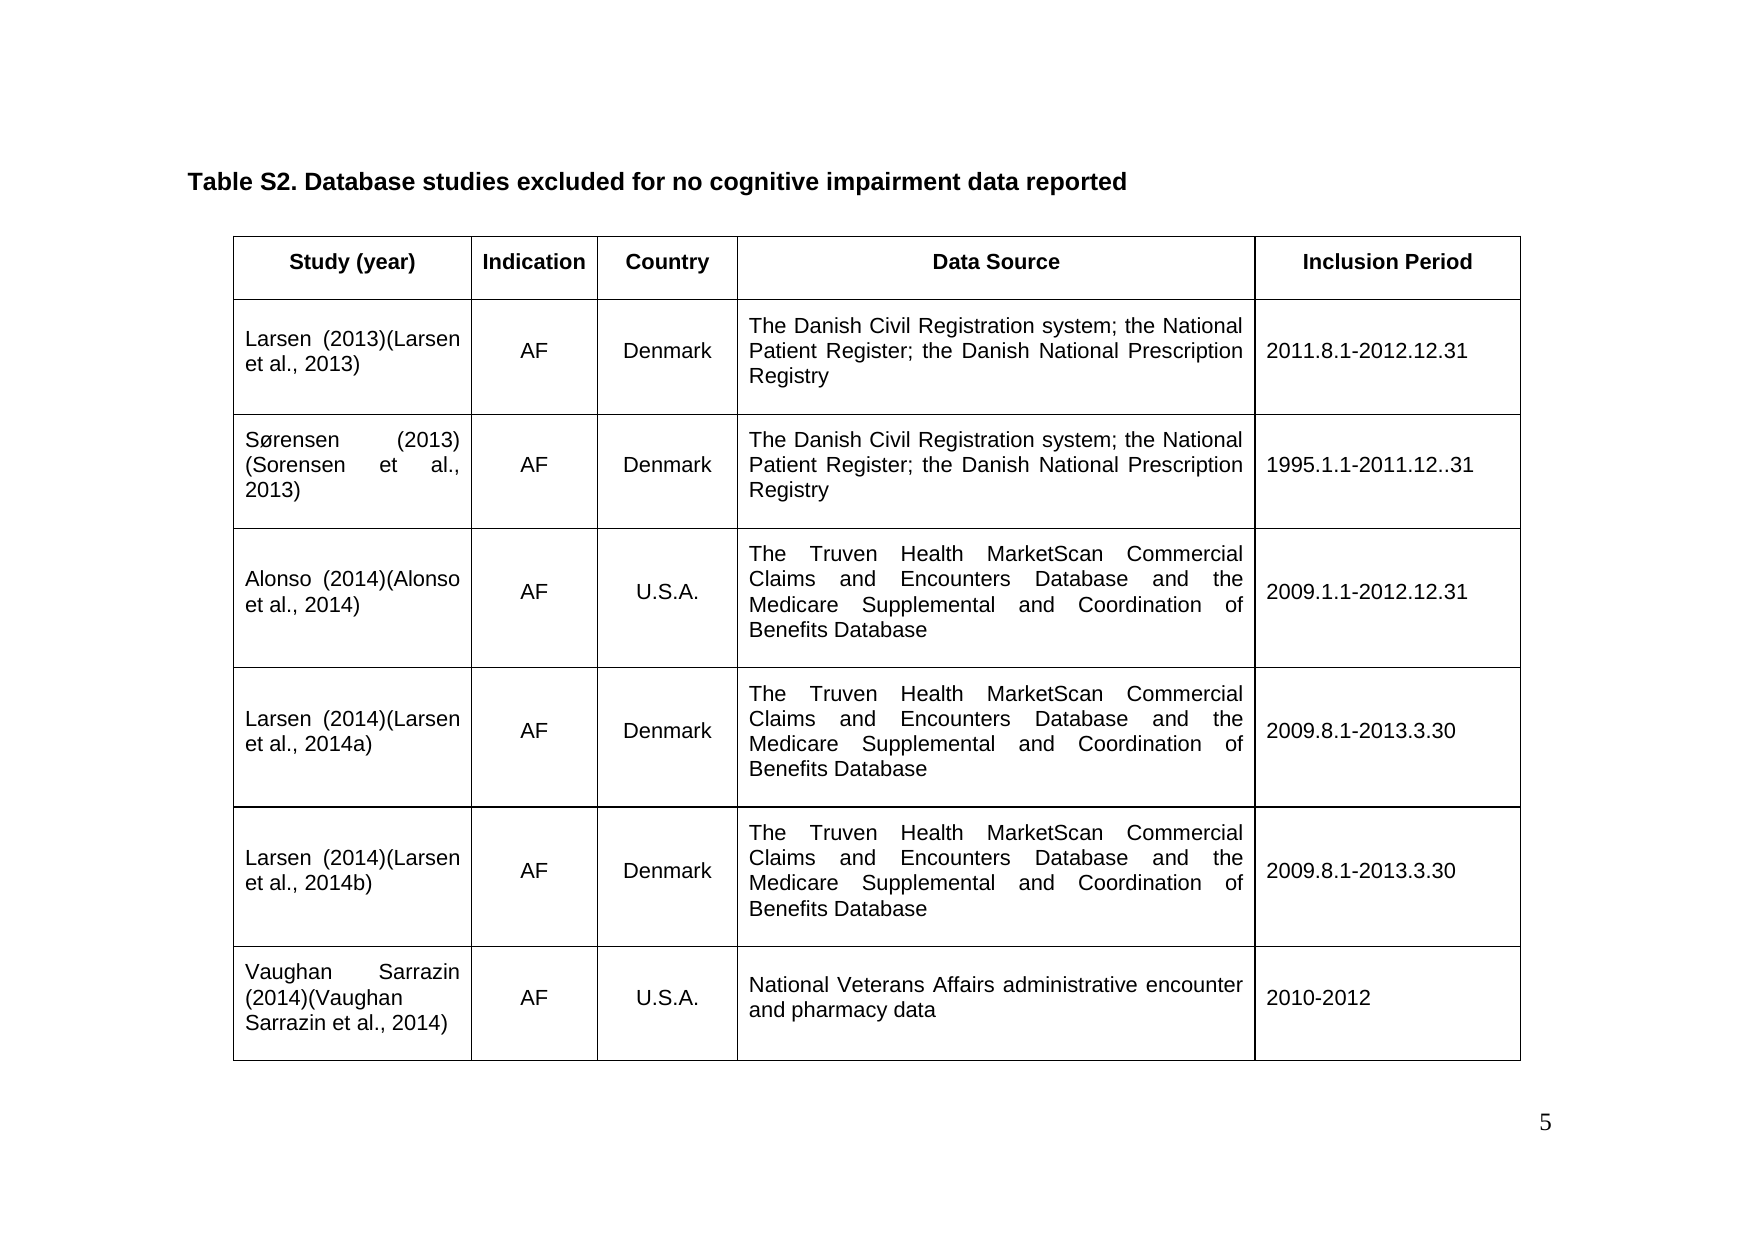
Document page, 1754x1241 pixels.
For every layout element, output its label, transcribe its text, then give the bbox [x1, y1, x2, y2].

table_cell Sørensen (2013)(Sorensen et al., 2013) [234, 415, 471, 528]
table_cell Vaughan Sarrazin (2014)(Vaughan Sarrazin et al., 2014) [234, 947, 471, 1060]
table_cell AF [472, 808, 597, 946]
text Table S2. Database studies excluded for no cognitive impairment data reported [187, 167, 1566, 196]
table_cell 2010-2012 [1256, 947, 1520, 1060]
table_cell 1995.1.1-2011.12..31 [1256, 415, 1520, 528]
table_cell National Veterans Affairs administrative encounter and pharmacy data [738, 947, 1254, 1060]
table_cell U.S.A. [598, 529, 737, 667]
table_cell Denmark [598, 415, 737, 528]
table_cell 2011.8.1-2012.12.31 [1256, 300, 1520, 413]
table_cell The Danish Civil Registration system; the National Patient Register; the Danish National Prescription Registry [738, 415, 1254, 528]
table_cell Larsen (2013)(Larsen et al., 2013) [234, 300, 471, 413]
table_cell Denmark [598, 300, 737, 413]
table_header Country [598, 237, 737, 299]
table_header Data Source [738, 237, 1254, 299]
table_cell Denmark [598, 668, 737, 806]
table_cell The Truven Health MarketScan Commercial Claims and Encounters Database and the Medicare Supplemental and Coordination of Benefits Database [738, 808, 1254, 946]
table_cell AF [472, 415, 597, 528]
table_header Study (year) [234, 237, 471, 299]
table_cell Larsen (2014)(Larsen et al., 2014b) [234, 808, 471, 946]
table_cell 2009.8.1-2013.3.30 [1256, 668, 1520, 806]
table_cell AF [472, 300, 597, 413]
table_cell AF [472, 529, 597, 667]
table_cell Larsen (2014)(Larsen et al., 2014a) [234, 668, 471, 806]
table_cell 2009.1.1-2012.12.31 [1256, 529, 1520, 667]
table_header Inclusion Period [1256, 237, 1520, 299]
table_cell U.S.A. [598, 947, 737, 1060]
table_cell The Truven Health MarketScan Commercial Claims and Encounters Database and the Medicare Supplemental and Coordination of Benefits Database [738, 668, 1254, 806]
table_cell Alonso (2014)(Alonso et al., 2014) [234, 529, 471, 667]
table_cell The Truven Health MarketScan Commercial Claims and Encounters Database and the Medicare Supplemental and Coordination of Benefits Database [738, 529, 1254, 667]
table_cell AF [472, 668, 597, 806]
table_cell 2009.8.1-2013.3.30 [1256, 808, 1520, 946]
table_header Indication [472, 237, 597, 299]
table_cell AF [472, 947, 597, 1060]
table_cell Denmark [598, 808, 737, 946]
table_cell The Danish Civil Registration system; the National Patient Register; the Danish National Prescription Registry [738, 300, 1254, 413]
